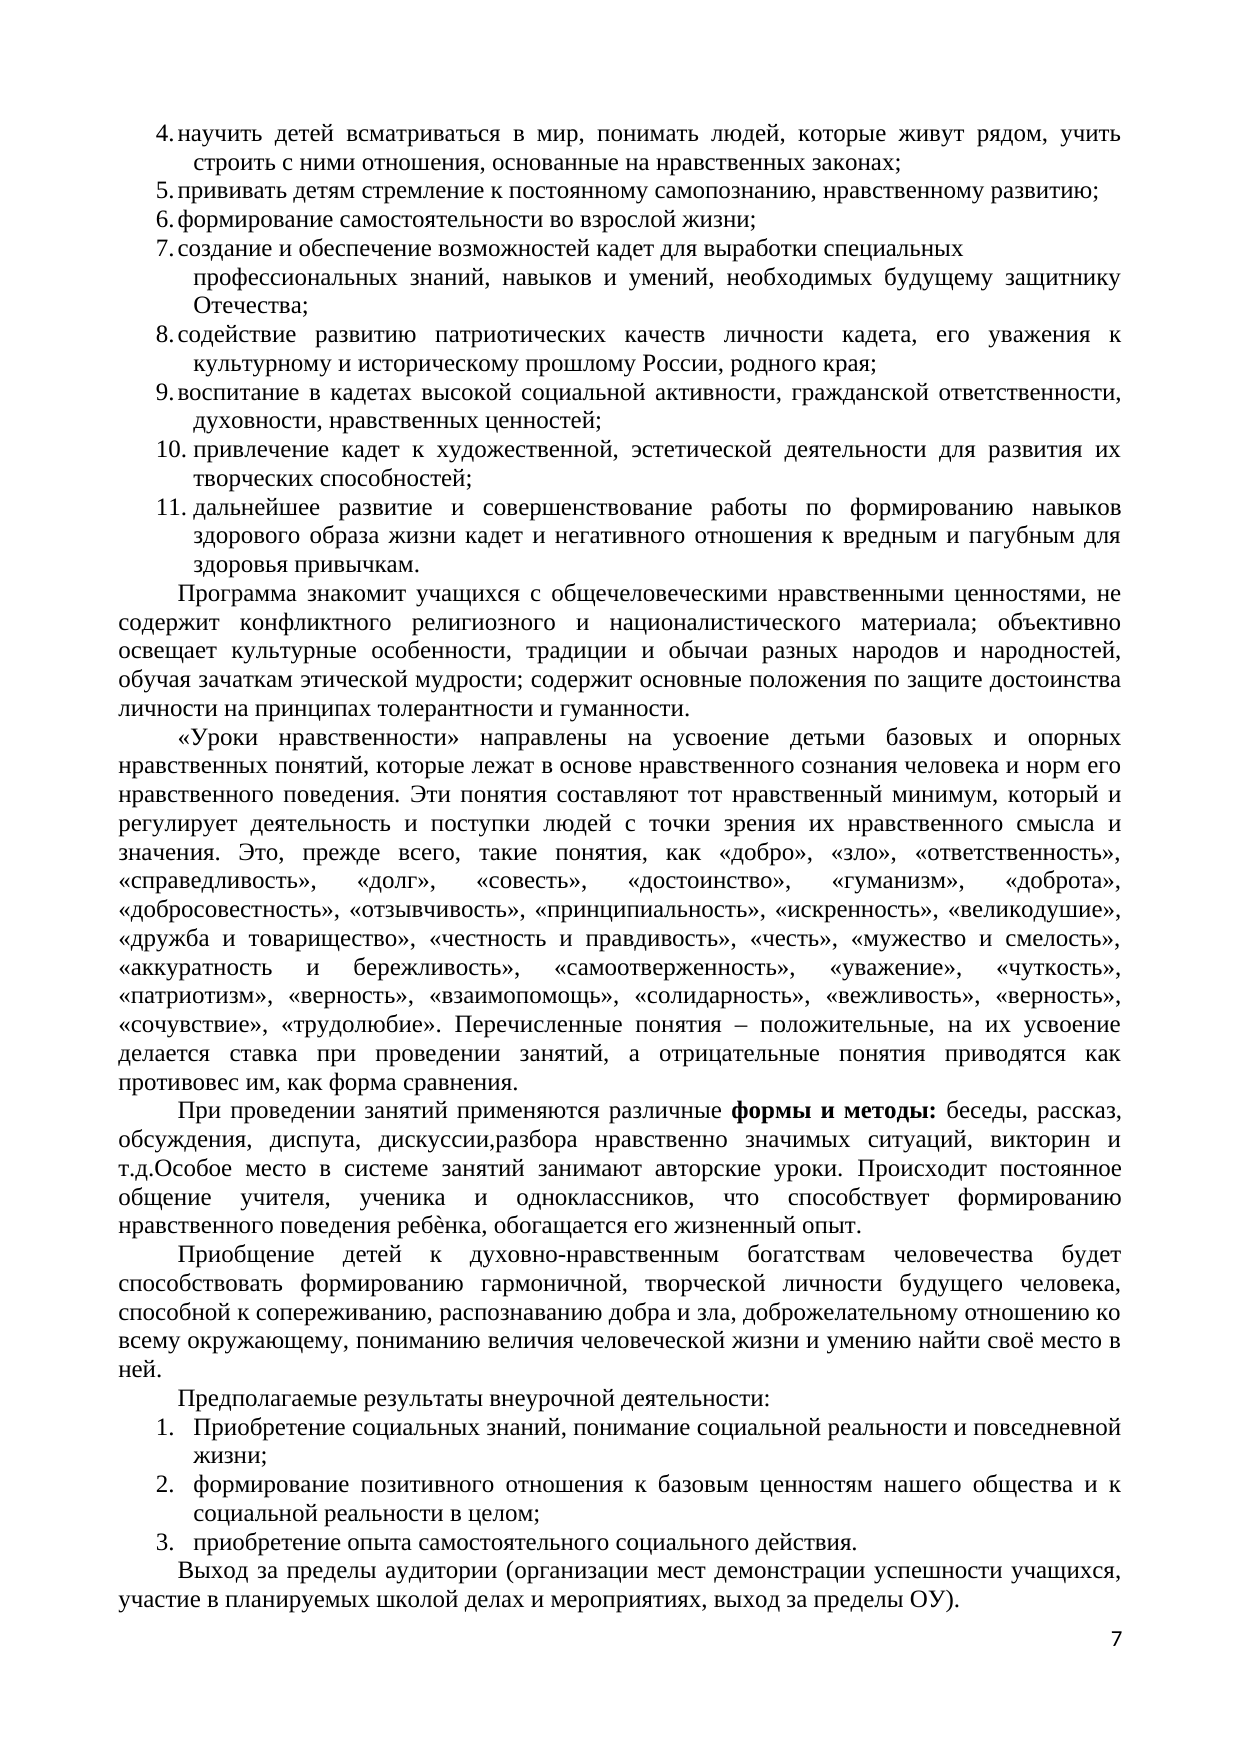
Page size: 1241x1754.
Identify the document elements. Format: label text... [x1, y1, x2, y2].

list научить детей всматриваться в мир, понимать людей, которые живут рядом, учить строить с ними отношения, основанные на нравственных законах; [156, 118, 1122, 176]
text Выход за пределы аудитории (организации мест демонстрации успешности учащихся, участие в планируемых школой делах и мероприятиях, выход за пределы ОУ). [118, 1556, 1122, 1613]
text «Уроки нравственности» направлены на усвоение детьми базовых и опорных нравственных понятий, которые лежат в основе нравственного сознания человека и норм его нравственного поведения. Эти понятия составляют тот нравственный минимум, который и регулирует деятельность и поступки людей с точки зрения их нравственного смысла и значения. Это, прежде всего, такие понятия, как «добро», «зло», «ответственность», «справедливость», «долг», «совесть», «достоинство», «гуманизм», «доброта», «добросовестность», «отзывчивость», «принципиальность», «искренность», «великодушие», «дружба и товарищество», «честность и правдивость», «честь», «мужество и смелость», «аккуратность и бережливость», «самоотверженность», «уважение», «чуткость», «патриотизм», «верность», «взаимопомощь», «солидарность», «вежливость», «верность», «сочувствие», «трудолюбие». Перечисленные понятия – положительные, на их усвоение делается ставка при проведении занятий, а отрицательные понятия приводятся как противовес им, как форма сравнения. [118, 722, 1122, 1096]
text При проведении занятий применяются различные формы и методы: беседы, рассказ, обсуждения, диспута, дискуссии,разбора нравственно значимых ситуаций, викторин и т.д.Особое место в системе занятий занимают авторские уроки. Происходит постоянное общение учителя, ученика и одноклассников, что способствует формированию нравственного поведения ребѐнка, обогащается его жизненный опыт. [118, 1096, 1122, 1239]
list формирование позитивного отношения к базовым ценностям нашего общества и к социальной реальности в целом; [156, 1469, 1122, 1527]
list создание и обеспечение возможностей кадет для выработки специальных [156, 233, 1122, 262]
list содействие развитию патриотических качеств личности кадета, его уважения к культурному и историческому прошлому России, родного края; [156, 319, 1122, 377]
text Программа знакомит учащихся с общечеловеческими нравственными ценностями, не содержит конфликтного религиозного и националистического материала; объективно освещает культурные особенности, традиции и обычаи разных народов и народностей, обучая зачаткам этической мудрости; содержит основные положения по защите достоинства личности на принципах толерантности и гуманности. [118, 578, 1122, 722]
list формирование самостоятельности во взрослой жизни; [156, 204, 1122, 233]
list приобретение опыта самостоятельного социального действия. [156, 1527, 1122, 1556]
list прививать детям стремление к постоянному самопознанию, нравственному развитию; [156, 176, 1122, 204]
list профессиональных знаний, навыков и умений, необходимых будущему защитнику Отечества; [193, 262, 1122, 319]
list воспитание в кадетах высокой социальной активности, гражданской ответственности, духовности, нравственных ценностей; [156, 377, 1122, 434]
text Предполагаемые результаты внеурочной деятельности: [118, 1383, 1122, 1412]
list Приобретение социальных знаний, понимание социальной реальности и повседневной жизни; [156, 1412, 1122, 1469]
text Приобщение детей к духовно-нравственным богатствам человечества будет способствовать формированию гармоничной, творческой личности будущего человека, способной к сопереживанию, распознаванию добра и зла, доброжелательному отношению ко всему окружающему, пониманию величия человеческой жизни и умению найти своё место в ней. [118, 1239, 1122, 1383]
list дальнейшее развитие и совершенствование работы по формированию навыков здорового образа жизни кадет и негативного отношения к вредным и пагубным для здоровья привычкам. [156, 492, 1122, 578]
list привлечение кадет к художественной, эстетической деятельности для развития их творческих способностей; [156, 434, 1122, 492]
